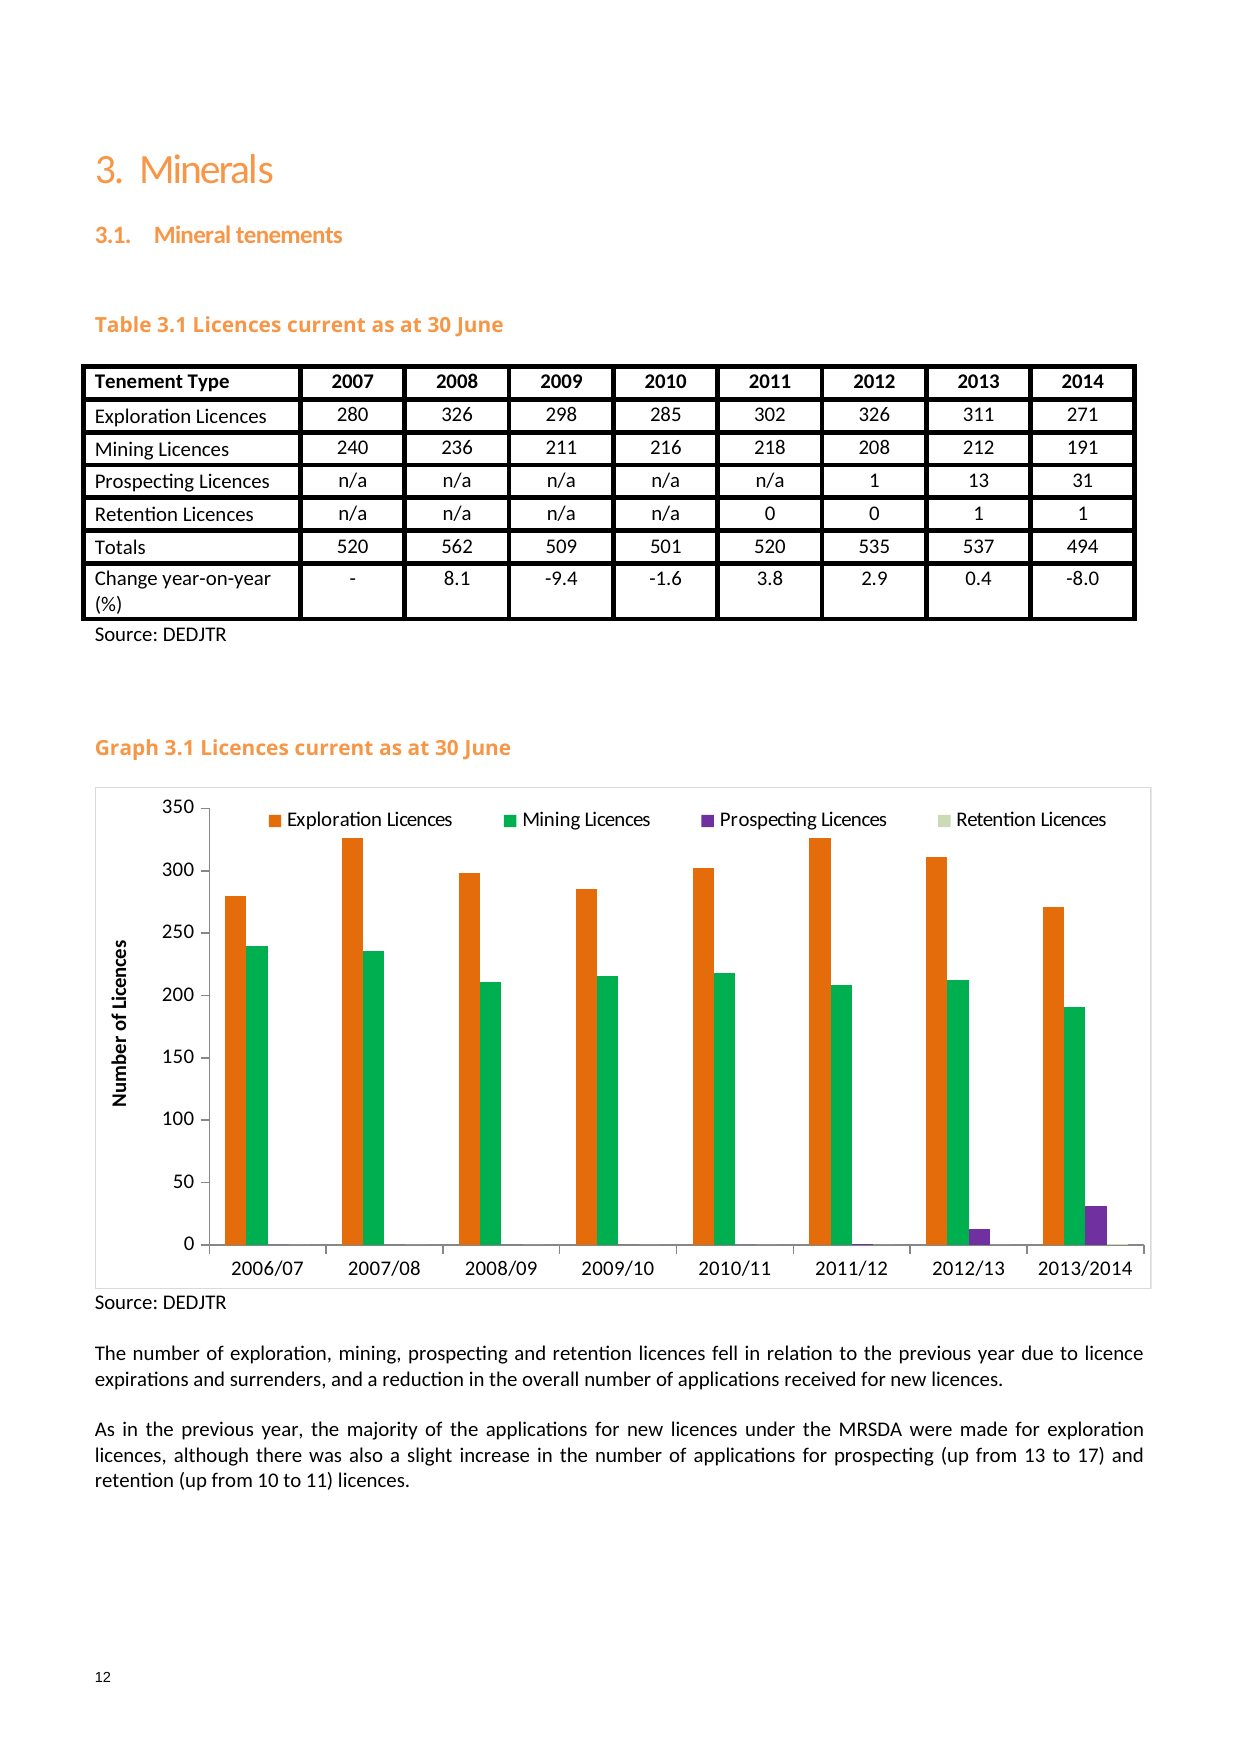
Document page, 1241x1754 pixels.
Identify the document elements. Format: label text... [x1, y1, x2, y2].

table_cell 8.1 [407, 566, 507, 616]
table_cell n/a [407, 500, 507, 528]
table_cell 0 [824, 500, 924, 528]
table_cell 2.9 [824, 566, 924, 616]
table_cell 271 [1033, 402, 1132, 430]
table_cell 326 [407, 402, 507, 430]
table_cell -9.4 [511, 566, 611, 616]
table_cell n/a [720, 467, 820, 495]
text The number of exploration, mining, prospecting and retention licences fell in relation to the previous year due to licence expirations and surrenders, and a reduction in the overall number of applications received for new licences. [94, 1340, 1146, 1391]
table_header 2013 [929, 369, 1028, 397]
table_cell n/a [616, 500, 715, 528]
table_cell Totals [86, 533, 298, 561]
table_cell 240 [303, 435, 402, 462]
table_cell 216 [616, 435, 715, 462]
table_cell -1.6 [616, 566, 715, 616]
table_cell n/a [511, 500, 611, 528]
table_cell 535 [824, 533, 924, 561]
subtitle Minerals [94, 143, 1146, 193]
table_cell 0.4 [929, 566, 1028, 616]
table_cell 218 [720, 435, 820, 462]
table_cell 31 [1033, 467, 1132, 495]
table_header 2007 [303, 369, 402, 397]
table_cell n/a [616, 467, 715, 495]
table_header 2009 [511, 369, 611, 397]
table_cell 1 [929, 500, 1028, 528]
table_cell n/a [303, 500, 402, 528]
table_cell -8.0 [1033, 566, 1132, 616]
table_cell n/a [303, 467, 402, 495]
table_cell 520 [720, 533, 820, 561]
table_cell 501 [616, 533, 715, 561]
table_cell n/a [407, 467, 507, 495]
table_cell 520 [303, 533, 402, 561]
table_cell 509 [511, 533, 611, 561]
table_cell 1 [824, 467, 924, 495]
table_cell 13 [929, 467, 1028, 495]
table_cell Mining Licences [86, 435, 298, 462]
table_cell 208 [824, 435, 924, 462]
table_cell 191 [1033, 435, 1132, 462]
text Source: DEDJTR [94, 1289, 1146, 1315]
table_cell n/a [511, 467, 611, 495]
table_cell 211 [511, 435, 611, 462]
table_header 2011 [720, 369, 820, 397]
subtitle Mineral tenements [94, 219, 1146, 249]
table_cell Change year-on-year (%) [86, 566, 298, 616]
table_cell 494 [1033, 533, 1132, 561]
table_cell 311 [929, 402, 1028, 430]
table_cell 298 [511, 402, 611, 430]
table_header 2014 [1033, 369, 1132, 397]
table_cell - [303, 566, 402, 616]
table_cell 285 [616, 402, 715, 430]
table_cell 236 [407, 435, 507, 462]
table_cell Prospecting Licences [86, 467, 298, 495]
table_cell 562 [407, 533, 507, 561]
table_cell 537 [929, 533, 1028, 561]
subtitle Table 3.1 Licences current as at 30 June [94, 310, 1146, 339]
table_cell 212 [929, 435, 1028, 462]
table_cell 3.8 [720, 566, 820, 616]
table_header 2012 [824, 369, 924, 397]
text Source: DEDJTR [94, 621, 1146, 647]
table_cell 0 [720, 500, 820, 528]
subtitle Graph 3.1 Licences current as at 30 June [94, 733, 1146, 761]
text As in the previous year, the majority of the applications for new licences under the MRSDA were made for exploration licences, although there was also a slight increase in the number of applications for prospecting (up from 13 to 17) and retention (up from 10 to 11) licences. [94, 1417, 1146, 1493]
table_cell 1 [1033, 500, 1132, 528]
table_cell Exploration Licences [86, 402, 298, 430]
table_cell 302 [720, 402, 820, 430]
table_cell Retention Licences [86, 500, 298, 528]
table_cell 326 [824, 402, 924, 430]
table_cell 280 [303, 402, 402, 430]
table_header Tenement Type [86, 369, 298, 397]
table_header 2008 [407, 369, 507, 397]
table_header 2010 [616, 369, 715, 397]
